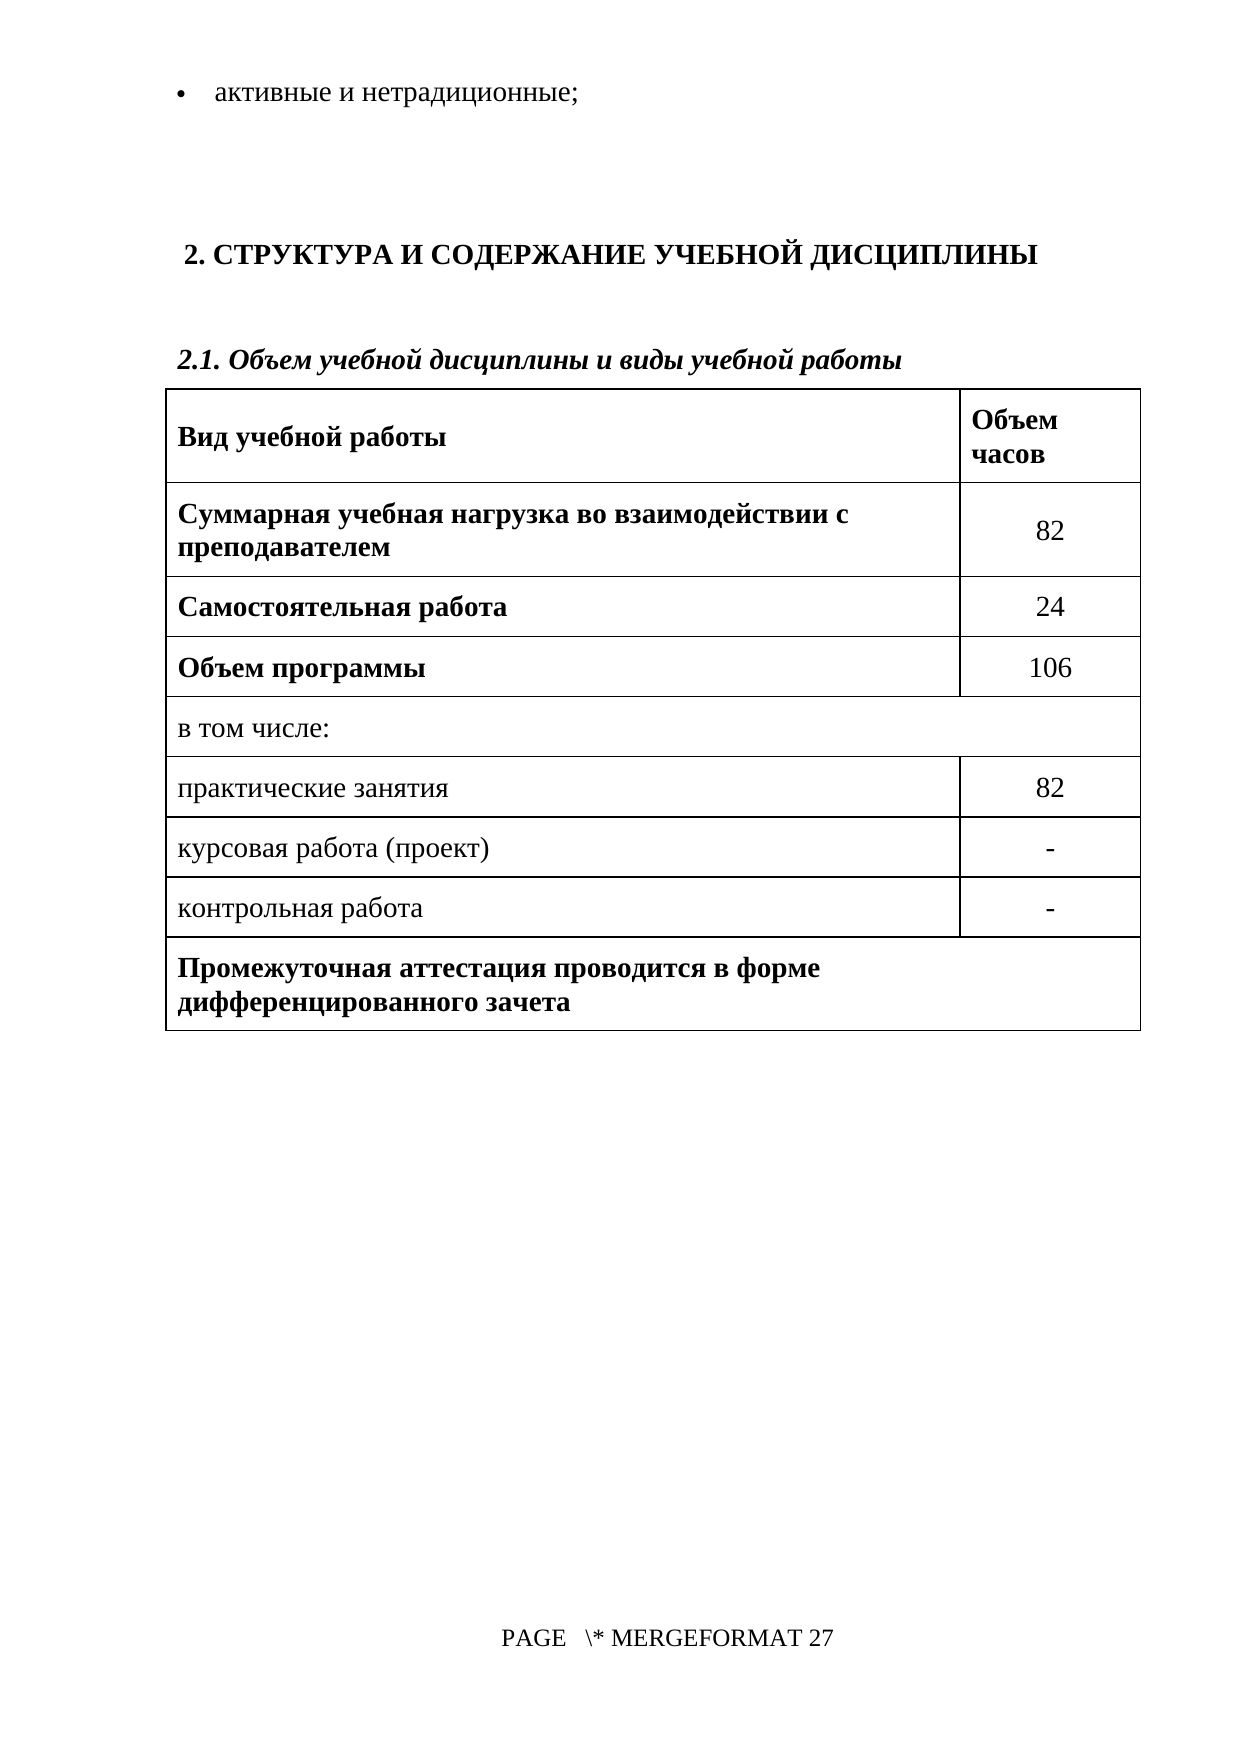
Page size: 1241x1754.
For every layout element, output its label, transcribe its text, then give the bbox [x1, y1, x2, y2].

table_cell 82 [961, 757, 1140, 816]
table_header Вид учебной работы [167, 390, 959, 482]
table_cell контрольная работа [167, 878, 959, 936]
table_cell практические занятия [167, 757, 959, 816]
table_cell Объем программы [167, 637, 959, 696]
table_cell Самостоятельная работа [167, 577, 959, 636]
table_header Объем часов [961, 390, 1140, 482]
table_cell 24 [961, 577, 1140, 636]
table_cell курсовая работа (проект) [167, 818, 959, 876]
list активные и нетрадиционные; [177, 74, 1152, 107]
table_cell в том числе: [167, 697, 1140, 756]
text 2.1. Объем учебной дисциплины и виды учебной работы [177, 342, 1152, 376]
table_cell - [961, 878, 1140, 936]
table_cell - [961, 818, 1140, 876]
table_cell 106 [961, 637, 1140, 696]
table_cell 82 [961, 483, 1140, 576]
table_cell Суммарная учебная нагрузка во взаимодействии с преподавателем [167, 483, 959, 576]
text 2. СТРУКТУРА И СОДЕРЖАНИЕ УЧЕБНОЙ ДИСЦИПЛИНЫ [177, 237, 1152, 270]
table_cell Промежуточная аттестация проводится в форме дифференцированного зачета [167, 938, 1140, 1030]
